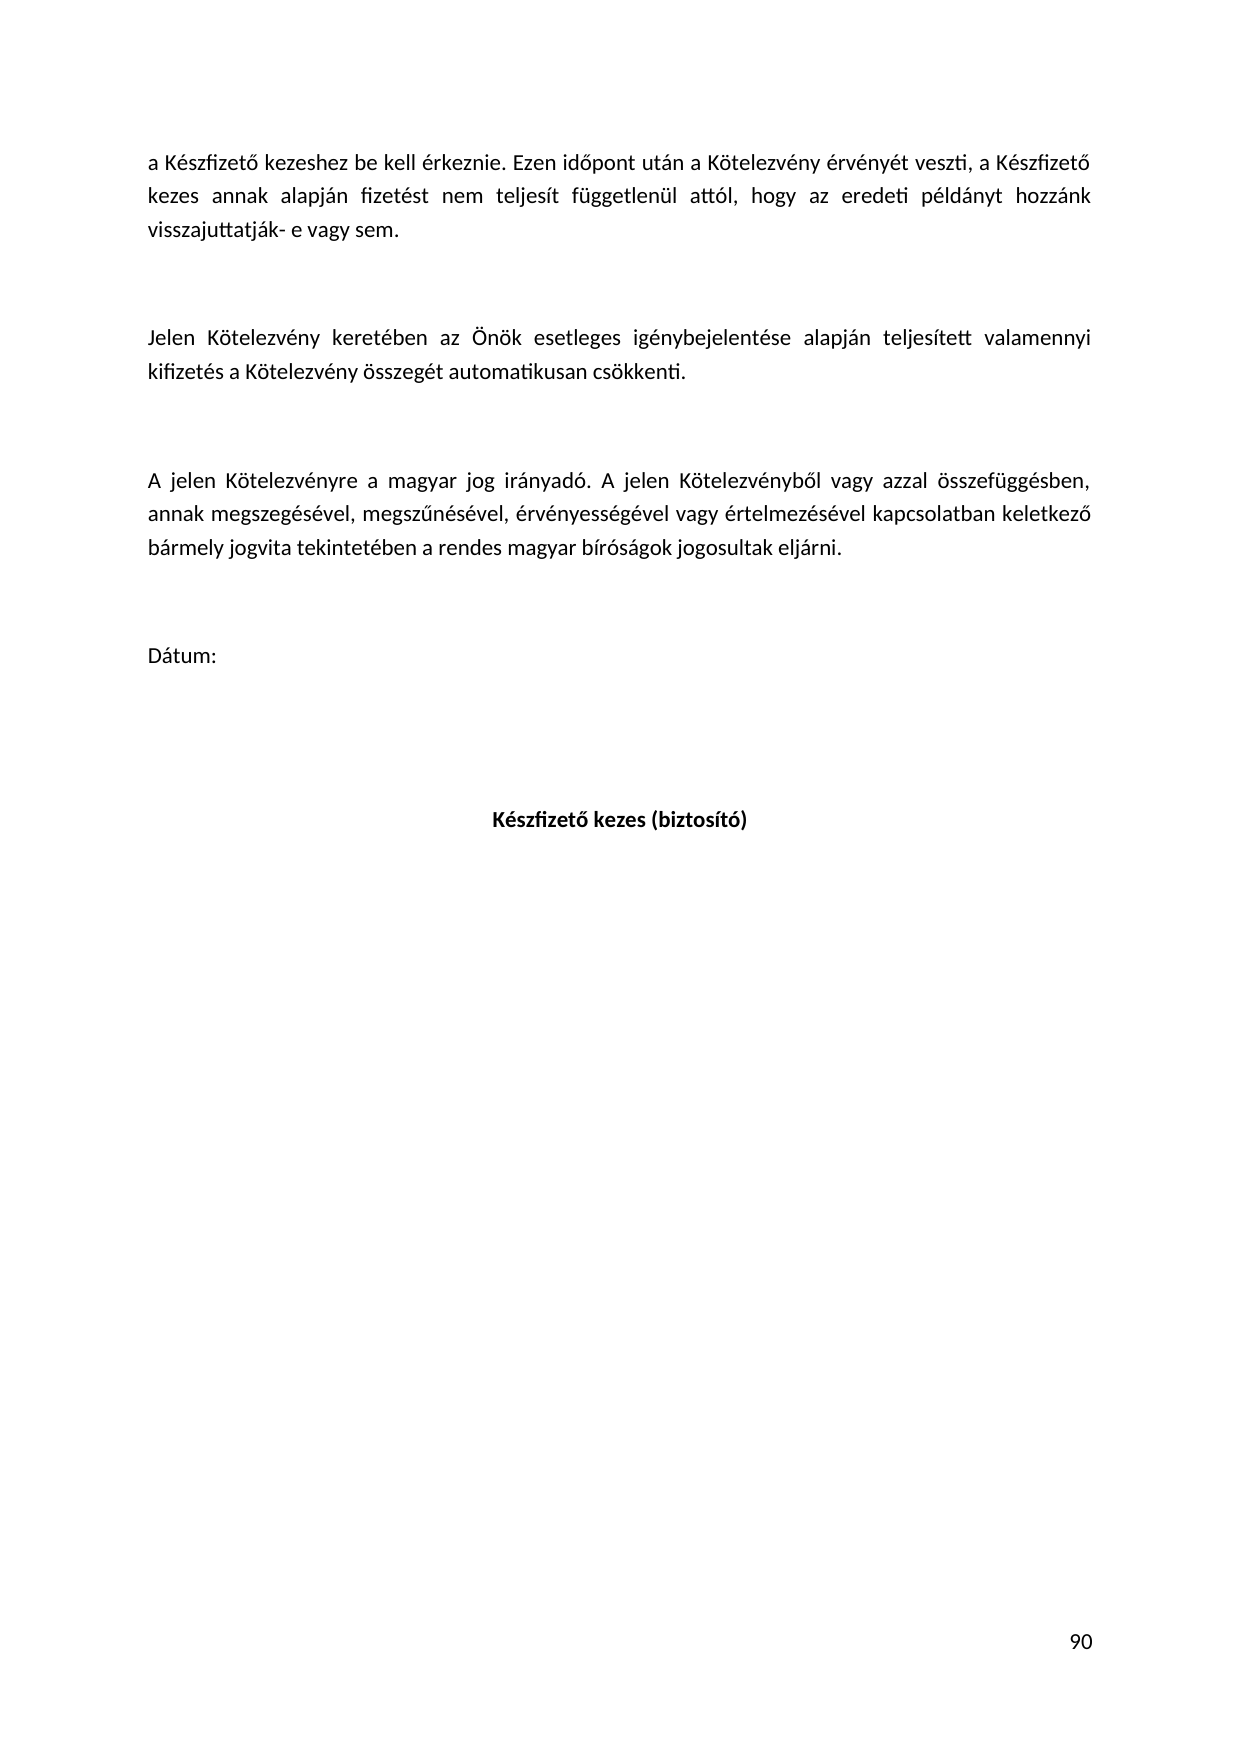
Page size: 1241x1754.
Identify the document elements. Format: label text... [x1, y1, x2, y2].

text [148, 148, 1092, 243]
text Dátum: [148, 642, 1092, 670]
text Jelen Kötelezvény keretében az Önök esetleges igénybejelentése alapján teljesített valamennyi kifizetés a Kötelezvény összegét automatikusan csökkenti. [148, 323, 1092, 385]
text A jelen Kötelezvényre a magyar jog irányadó. A jelen Kötelezvényből vagy azzal összefüggésben, annak megszegésével, megszűnésével, érvényességével vagy értelmezésével kapcsolatban keletkező bármely jogvita tekintetében a rendes magyar bíróságok jogosultak eljárni. [148, 466, 1092, 561]
text Készfizető kezes (biztosító) [148, 805, 1092, 833]
